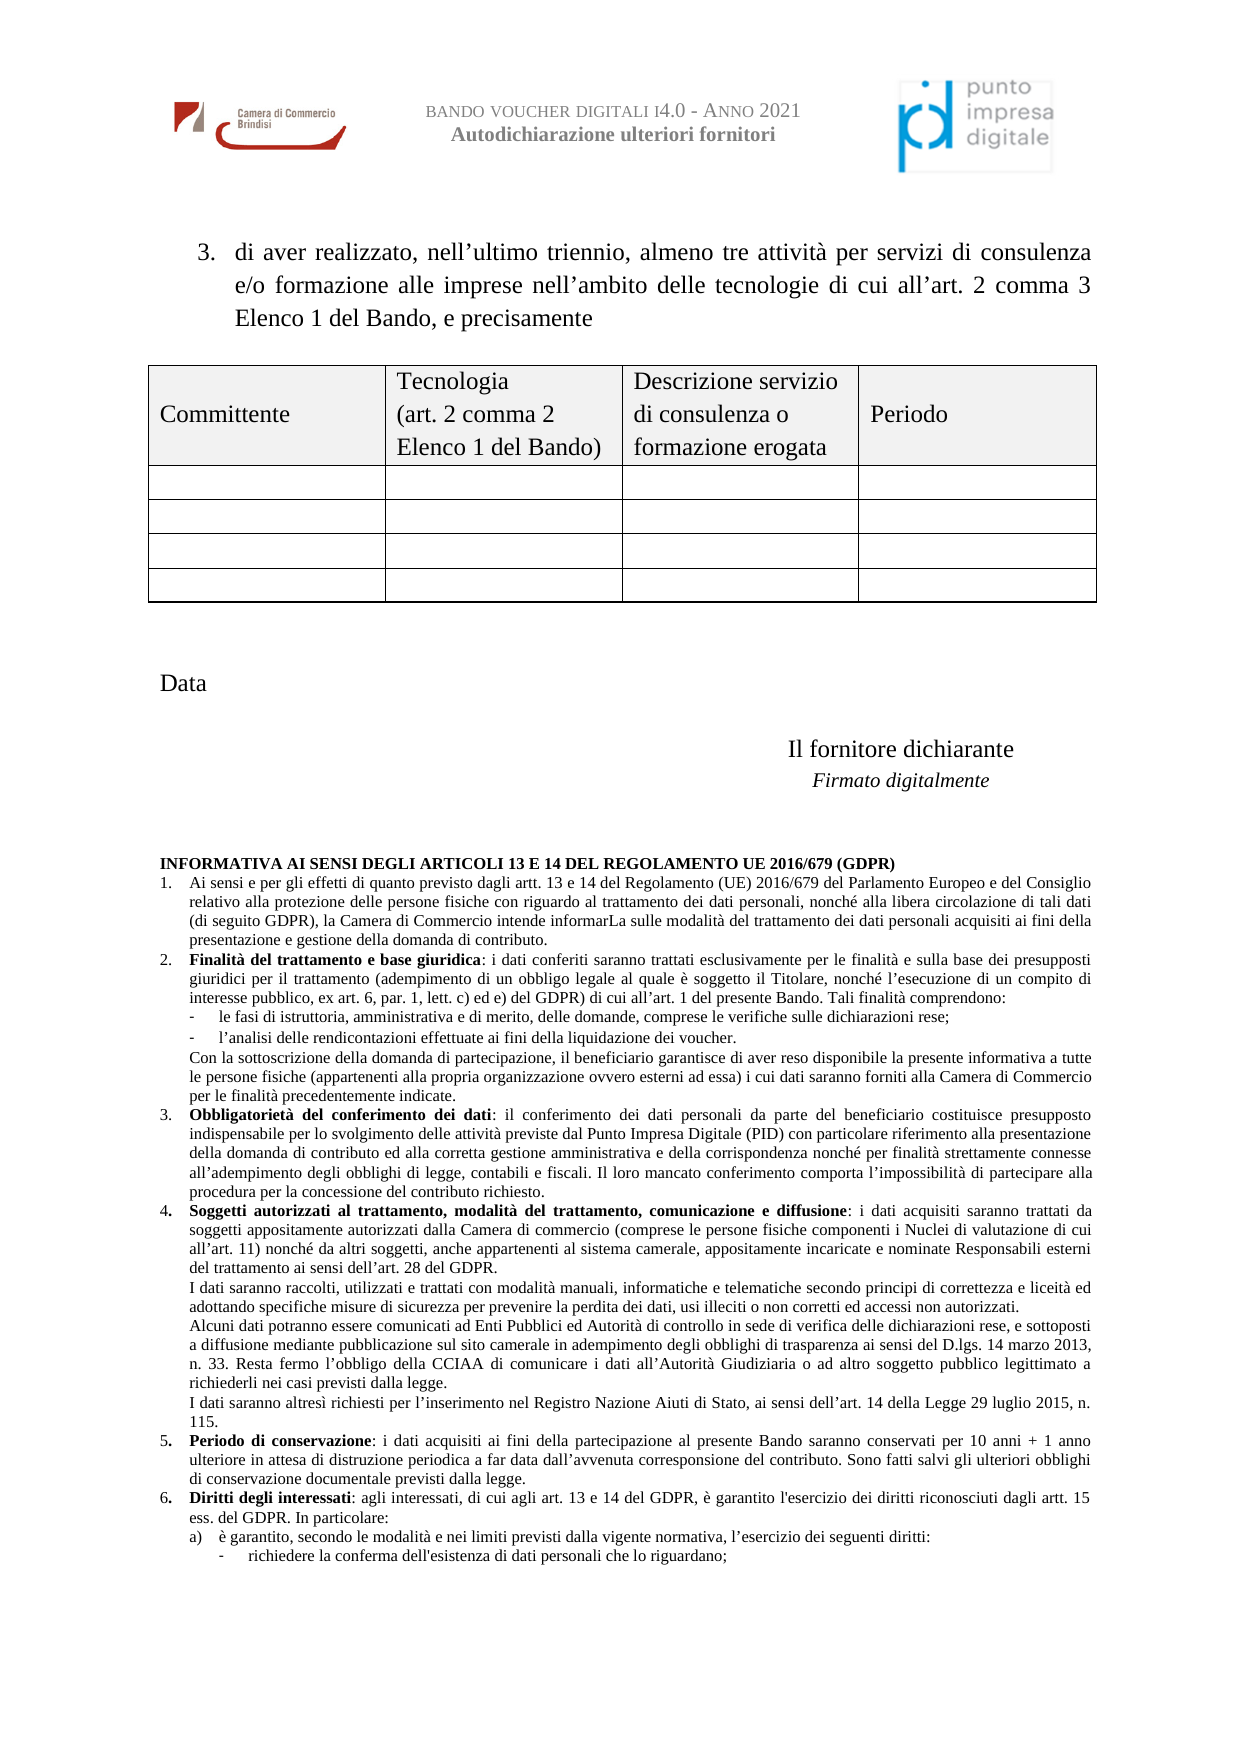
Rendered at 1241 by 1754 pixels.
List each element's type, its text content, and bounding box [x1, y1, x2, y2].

text 5. Periodo di conservazione: i dati acquisiti ai fini della partecipazione al presente Bando saranno conservati per 10 anni + 1 anno ulteriore in attesa di distruzione periodica a far data dall’avvenuta corresponsione del contributo. Sono fatti salvi gli ulteriori obblighi di conservazione documentale previsti dalla legge. [159, 1431, 1092, 1488]
text 2. Finalità del trattamento e base giuridica: i dati conferiti saranno trattati esclusivamente per le finalità e sulla base dei presupposti giuridici per il trattamento (adempimento di un obbligo legale al quale è soggetto il Titolare, nonché l’esecuzione di un compito di interesse pubblico, ex art. 6, par. 1, lett. c) ed e) del GDPR) di cui all’art. 1 del presente Bando. Tali finalità comprendono: [159, 949, 1092, 1007]
table_cell [623, 569, 858, 601]
table_cell [386, 500, 622, 533]
text I dati saranno raccolti, utilizzati e trattati con modalità manuali, informatiche e telematiche secondo principi di correttezza e liceità ed adottando specifiche misure di sicurezza per prevenire la perdita dei dati, usi illeciti o non corretti ed accessi non autorizzati. [189, 1277, 1092, 1316]
table_cell [623, 466, 858, 499]
table_cell [149, 534, 385, 567]
table_cell [859, 534, 1096, 567]
text Alcuni dati potranno essere comunicati ad Enti Pubblici ed Autorità di controllo in sede di verifica delle dichiarazioni rese, e sottoposti a diffusione mediante pubblicazione sul sito camerale in adempimento degli obblighi di trasparenza ai sensi del D.lgs. 14 marzo 2013, n. 33. Resta fermo l’obbligo della CCIAA di comunicare i dati all’Autorità Giudiziaria o ad altro soggetto pubblico legittimato a richiederli nei casi previsti dalla legge. [189, 1316, 1092, 1392]
table_cell [859, 569, 1096, 601]
table_cell [623, 534, 858, 567]
text INFORMATIVA AI SENSI DEGLI ARTICOLI 13 E 14 DEL REGOLAMENTO UE 2016/679 (GDPR) [159, 853, 1092, 873]
list l’analisi delle rendicontazioni effettuate ai fini della liquidazione dei voucher. [189, 1027, 1092, 1047]
table_header Committente [149, 366, 385, 465]
table_cell [623, 500, 858, 533]
list di aver realizzato, nell’ultimo triennio, almeno tre attività per servizi di consulenza e/o formazione alle imprese nell’ambito delle tecnologie di cui all’art. 2 comma 3 Elenco 1 del Bando, e precisamente [197, 237, 1092, 332]
table_cell [859, 500, 1096, 533]
table_cell [386, 466, 622, 499]
text I dati saranno altresì richiesti per l’inserimento nel Registro Nazione Aiuti di Stato, ai sensi dell’art. 14 della Legge 29 luglio 2015, n. 115. [189, 1392, 1092, 1431]
list le fasi di istruttoria, amministrativa e di merito, delle domande, comprese le verifiche sulle dichiarazioni rese; [189, 1007, 1092, 1027]
table_header Periodo [859, 366, 1096, 465]
table_cell [149, 466, 385, 499]
picture [891, 73, 1060, 180]
list richiedere la conferma dell'esistenza di dati personali che lo riguardano; [219, 1546, 1092, 1566]
table_header Il fornitore dichiarante [706, 735, 1096, 768]
table_header Tecnologia (art. 2 comma 2 Elenco 1 del Bando) [386, 366, 622, 465]
text Data [159, 668, 1092, 697]
table_cell [859, 466, 1096, 499]
table_cell [386, 534, 622, 567]
text a) è garantito, secondo le modalità e nei limiti previsti dalla vigente normativa, l’esercizio dei seguenti diritti: [189, 1527, 1092, 1546]
picture [170, 97, 351, 154]
table_cell [149, 569, 385, 601]
table_cell [149, 500, 385, 533]
text Con la sottoscrizione della domanda di partecipazione, il beneficiario garantisce di aver reso disponibile la presente informativa a tutte le persone fisiche (appartenenti alla propria organizzazione ovvero esterni ad essa) i cui dati saranno forniti alla Camera di Commercio per le finalità precedentemente indicate. [189, 1047, 1092, 1105]
text 4. Soggetti autorizzati al trattamento, modalità del trattamento, comunicazione e diffusione: i dati acquisiti saranno trattati da soggetti appositamente autorizzati dalla Camera di commercio (comprese le persone fisiche componenti i Nuclei di valutazione di cui all’art. 11) nonché da altri soggetti, anche appartenenti al sistema camerale, appositamente incaricate e nominate Responsabili esterni del trattamento ai sensi dell’art. 28 del GDPR. [159, 1201, 1092, 1277]
text 1. Ai sensi e per gli effetti di quanto previsto dagli artt. 13 e 14 del Regolamento (UE) 2016/679 del Parlamento Europeo e del Consiglio relativo alla protezione delle persone fisiche con riguardo al trattamento dei dati personali, nonché alla libera circolazione di tali dati (di seguito GDPR), la Camera di Commercio intende informarLa sulle modalità del trattamento dei dati personali acquisiti ai fini della presentazione e gestione della domanda di contributo. [159, 873, 1092, 949]
table_header Descrizione servizio di consulenza o formazione erogata [623, 366, 858, 465]
table_cell Firmato digitalmente [706, 768, 1096, 796]
text 6. Diritti degli interessati: agli interessati, di cui agli art. 13 e 14 del GDPR, è garantito l'esercizio dei diritti riconosciuti dagli artt. 15 ess. del GDPR. In particolare: [159, 1488, 1092, 1527]
table_cell [386, 569, 622, 601]
text 3. Obbligatorietà del conferimento dei dati: il conferimento dei dati personali da parte del beneficiario costituisce presupposto indispensabile per lo svolgimento delle attività previste dal Punto Impresa Digitale (PID) con particolare riferimento alla presentazione della domanda di contributo ed alla corretta gestione amministrativa e della corrispondenza nonché per finalità strettamente connesse all’adempimento degli obblighi di legge, contabili e fiscali. Il loro mancato conferimento comporta l’impossibilità di partecipare alla procedura per la concessione del contributo richiesto. [159, 1105, 1092, 1201]
